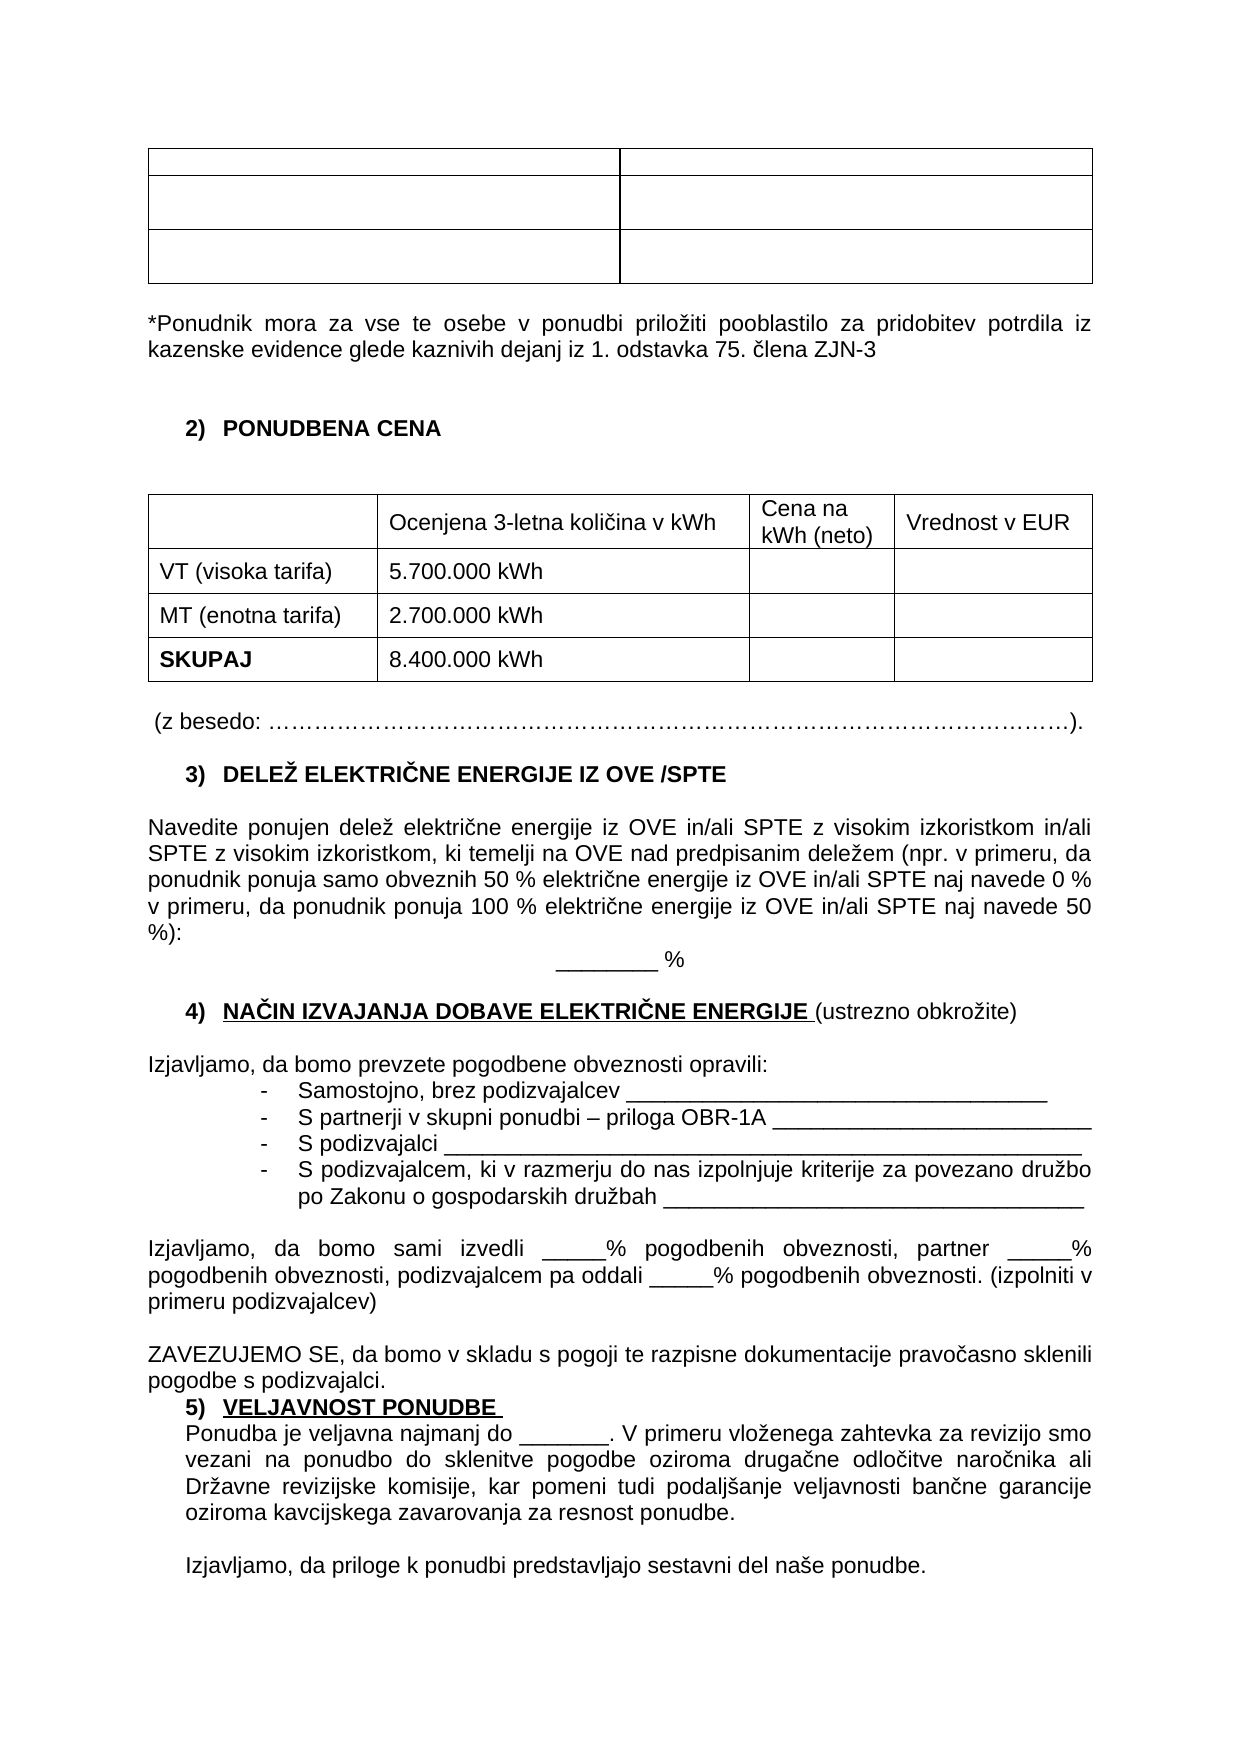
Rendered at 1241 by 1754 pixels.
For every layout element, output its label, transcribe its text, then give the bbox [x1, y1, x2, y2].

list S podizvajalci __________________________________________________ [260, 1130, 1093, 1156]
table_cell VT (visoka tarifa) [149, 549, 377, 592]
text (z besedo: ……………………………………………………………………………………………). [148, 708, 1093, 735]
table_cell [149, 149, 619, 175]
table_header Cena na kWh (neto) [750, 495, 894, 548]
table_header Ocenjena 3-letna količina v kWh [378, 495, 749, 548]
list Samostojno, brez podizvajalcev _________________________________ [260, 1077, 1093, 1104]
table_cell [895, 549, 1092, 592]
table_cell 5.700.000 kWh [378, 549, 749, 592]
table_cell MT (enotna tarifa) [149, 594, 377, 637]
text Izjavljamo, da bomo prevzete pogodbene obveznosti opravili: [148, 1051, 1093, 1077]
list PONUDBENA CENA [185, 415, 1093, 442]
text ZAVEZUJEMO SE, da bomo v skladu s pogoji te razpisne dokumentacije pravočasno sklenili pogodbe s podizvajalci. [148, 1341, 1093, 1393]
table_cell [621, 176, 1092, 229]
table_cell [750, 594, 894, 637]
list VELJAVNOST PONUDBE [185, 1393, 1093, 1420]
table_header Vrednost v EUR [895, 495, 1092, 548]
table_cell 8.400.000 kWh [378, 638, 749, 681]
list S partnerji v skupni ponudbi – priloga OBR-1A _________________________ [260, 1104, 1093, 1130]
table_cell [895, 594, 1092, 637]
text Izjavljamo, da bomo sami izvedli _____% pogodbenih obveznosti, partner _____% pogodbenih obveznosti, podizvajalcem pa oddali _____% pogodbenih obveznosti. (izpolniti v primeru podizvajalcev) [148, 1235, 1093, 1314]
text ________ % [148, 946, 1093, 972]
text Ponudba je veljavna najmanj do _______. V primeru vloženega zahtevka za revizijo smo vezani na ponudbo do sklenitve pogodbe oziroma drugačne odločitve naročnika ali Državne revizijske komisije, kar pomeni tudi podaljšanje veljavnosti bančne garancije oziroma kavcijskega zavarovanja za resnost ponudbe. [185, 1420, 1093, 1525]
text Navedite ponujen delež električne energije iz OVE in/ali SPTE z visokim izkoristkom in/ali SPTE z visokim izkoristkom, ki temelji na OVE nad predpisanim deležem (npr. v primeru, da ponudnik ponuja samo obveznih 50 % električne energije iz OVE in/ali SPTE naj navede 0 % v primeru, da ponudnik ponuja 100 % električne energije iz OVE in/ali SPTE naj navede 50 %): [148, 814, 1093, 946]
table_cell SKUPAJ [149, 638, 377, 681]
table_cell 2.700.000 kWh [378, 594, 749, 637]
table_header [149, 495, 377, 548]
table_cell [149, 230, 619, 282]
table_cell [750, 549, 894, 592]
table_cell [621, 230, 1092, 282]
text *Ponudnik mora za vse te osebe v ponudbi priložiti pooblastilo za pridobitev potrdila iz kazenske evidence glede kaznivih dejanj iz 1. odstavka 75. člena ZJN-3 [148, 310, 1093, 363]
table_cell [621, 149, 1092, 175]
list DELEŽ ELEKTRIČNE ENERGIJE IZ OVE /SPTE [185, 761, 1093, 787]
list S podizvajalcem, ki v razmerju do nas izpolnjuje kriterije za povezano družbo po Zakonu o gospodarskih družbah _________________________________ [260, 1156, 1093, 1209]
table_cell [895, 638, 1092, 681]
table_cell [149, 176, 619, 229]
text Izjavljamo, da priloge k ponudbi predstavljajo sestavni del naše ponudbe. [185, 1552, 1093, 1578]
table_cell [750, 638, 894, 681]
list NAČIN IZVAJANJA DOBAVE ELEKTRIČNE ENERGIJE (ustrezno obkrožite) [185, 998, 1093, 1024]
